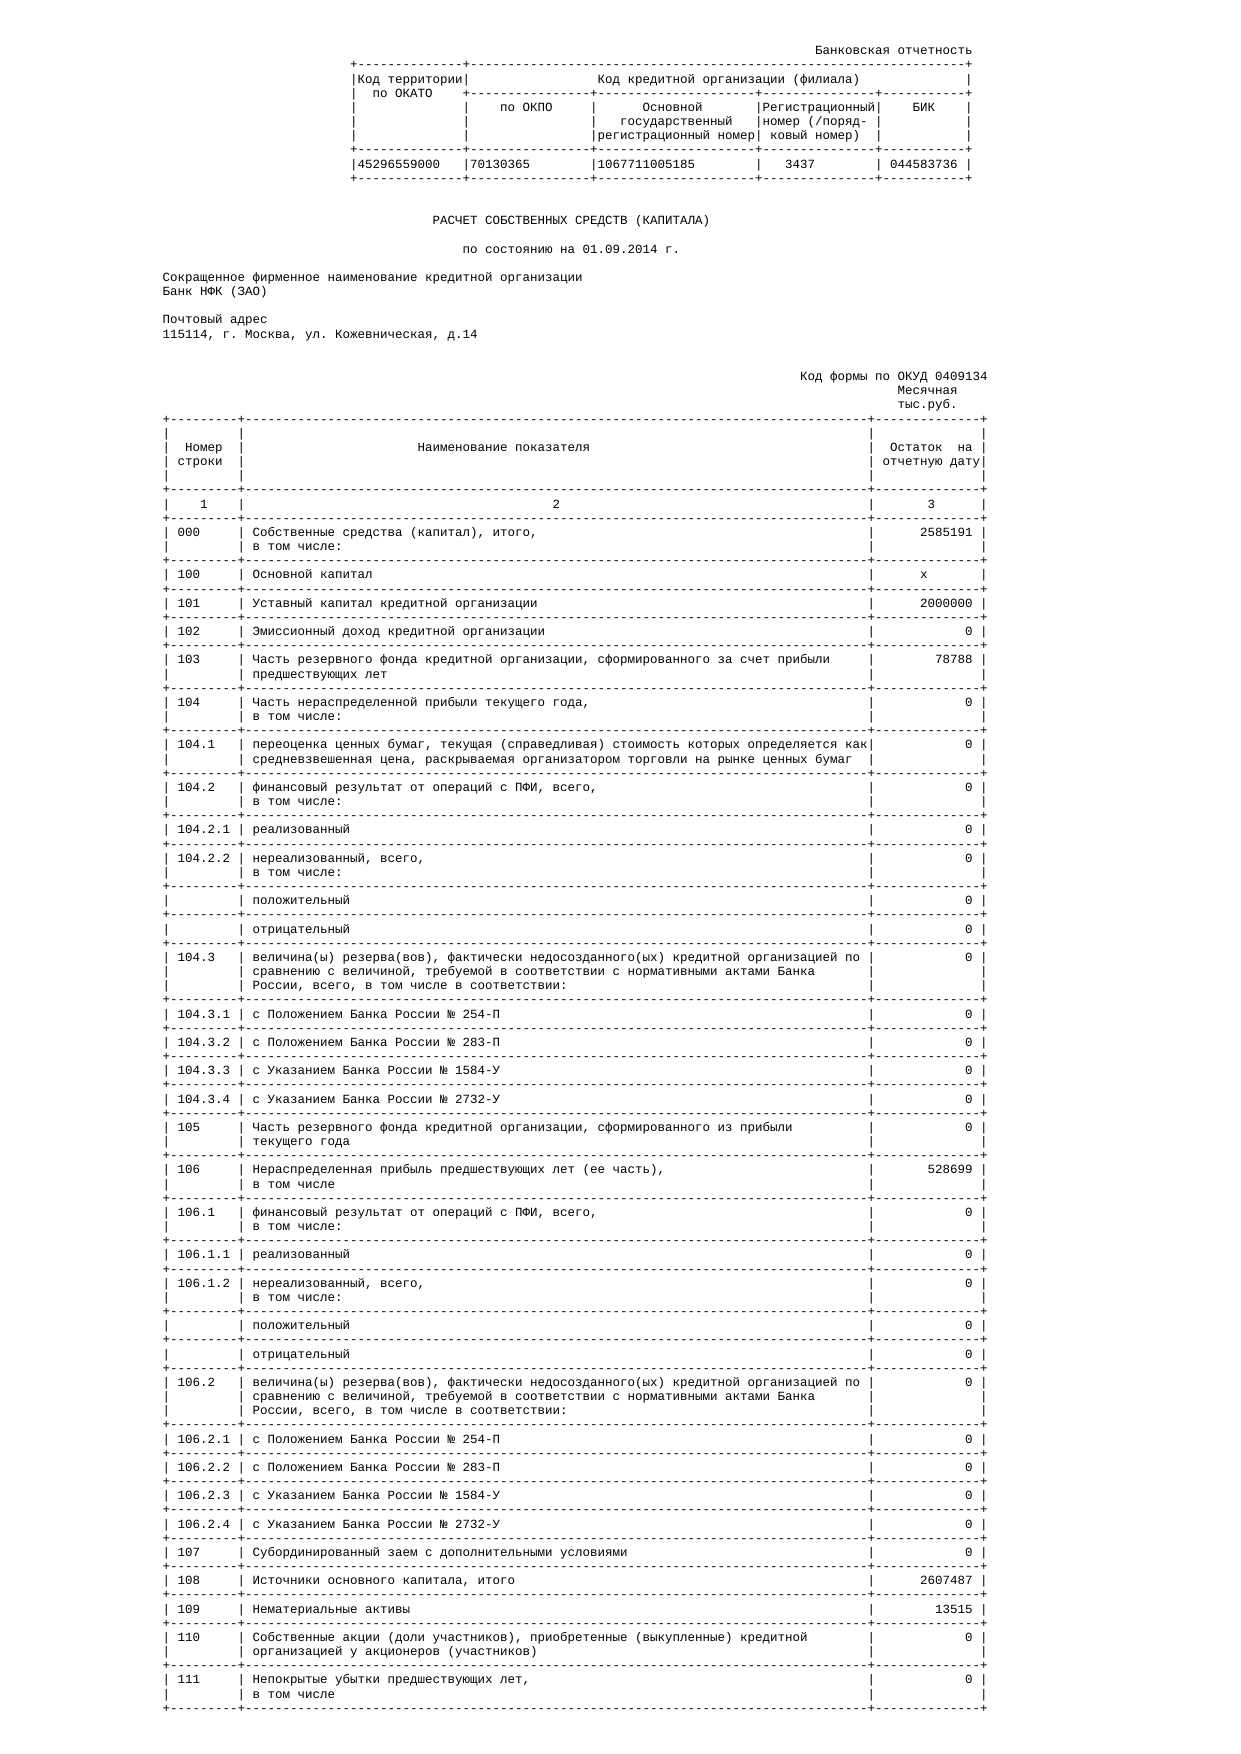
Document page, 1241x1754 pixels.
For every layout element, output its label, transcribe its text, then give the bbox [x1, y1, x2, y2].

text | | в том числе: | | [162, 1291, 1152, 1305]
text 115114, г. Москва, ул. Кожевническая, д.14 [162, 328, 1152, 342]
text Банковская отчетность [162, 44, 1152, 58]
text Месячная [162, 384, 1152, 398]
text | | сравнению с величиной, требуемой в соответствии с нормативными актами Банка | | [162, 1390, 1152, 1404]
text +---------+-----------------------------------------------------------------------------------+--------------+ [162, 1149, 1152, 1163]
text +---------+-----------------------------------------------------------------------------------+--------------+ [162, 908, 1152, 923]
text | | предшествующих лет | | [162, 668, 1152, 682]
text | 104.2.1 | реализованный | 0 | [162, 823, 1152, 838]
text РАСЧЕТ СОБСТВЕHНЫХ СРЕДСТВ (КАПИТАЛА) [162, 214, 1152, 228]
text |Код территории| Код кредитной организации (филиала) | [162, 73, 1152, 87]
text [162, 1617, 1152, 1631]
text +---------+-----------------------------------------------------------------------------------+--------------+ [162, 880, 1152, 894]
text +---------+-----------------------------------------------------------------------------------+--------------+ [162, 413, 1152, 427]
text +---------+-----------------------------------------------------------------------------------+--------------+ [162, 1192, 1152, 1206]
text | 104.2.2 | нереализованный, всего, | 0 | [162, 852, 1152, 866]
text | | в том числе: | | [162, 710, 1152, 724]
text | 111 | Непокрытые убытки предшествующих лет, | 0 | [162, 1673, 1152, 1688]
text | 104 | Часть нераспределенной прибыли текущего года, | 0 | [162, 696, 1152, 710]
text | | текущего года | | [162, 1135, 1152, 1149]
text +---------+-----------------------------------------------------------------------------------+--------------+ [162, 838, 1152, 852]
text | | в том числе: | | [162, 866, 1152, 880]
text +---------+-----------------------------------------------------------------------------------+--------------+ [162, 809, 1152, 823]
text +---------+-----------------------------------------------------------------------------------+--------------+ [162, 1050, 1152, 1064]
text +---------+-----------------------------------------------------------------------------------+--------------+ [162, 554, 1152, 568]
text | | в том числе: | | [162, 540, 1152, 554]
text | | России, всего, в том числе в соответствии: | | [162, 979, 1152, 993]
text | | | государственный |номер (/поряд- | | [162, 115, 1152, 129]
text +---------+-----------------------------------------------------------------------------------+--------------+ [162, 724, 1152, 738]
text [162, 1702, 1152, 1716]
text | 104.3 | величина(ы) резерва(вов), фактически недосозданного(ых) кредитной организацией по | 0 | [162, 951, 1152, 965]
text | | положительный | 0 | [162, 894, 1152, 908]
text +---------+-----------------------------------------------------------------------------------+--------------+ [162, 1333, 1152, 1348]
text +---------+-----------------------------------------------------------------------------------+--------------+ [162, 611, 1152, 625]
text +---------+-----------------------------------------------------------------------------------+--------------+ [162, 1107, 1152, 1121]
text | 104.3.1 | с Положением Банка России № 254-П | 0 | [162, 1008, 1152, 1022]
text Почтовый адрес [162, 313, 1152, 328]
text +--------------+----------------+---------------------+---------------+-----------+ [162, 172, 1152, 186]
text | 108 | Источники основного капитала, итого | 2607487 | [162, 1574, 1152, 1588]
text по состоянию на 01.09.2014 г. [162, 243, 1152, 257]
text +--------------+----------------+---------------------+---------------+-----------+ [162, 143, 1152, 158]
text | | средневзвешенная цена, раскрываемая организатором торговли на рынке ценных бумаг | | [162, 753, 1152, 767]
text Банк НФК (ЗАО) [162, 285, 1152, 299]
text | 102 | Эмиссионный доход кредитной организации | 0 | [162, 625, 1152, 639]
text | | положительный | 0 | [162, 1319, 1152, 1333]
text | 110 | Собственные акции (доли участников), приобретенные (выкупленные) кредитной | 0 | [162, 1631, 1152, 1645]
text +---------+-----------------------------------------------------------------------------------+--------------+ [162, 993, 1152, 1008]
text +---------+-----------------------------------------------------------------------------------+--------------+ [162, 1560, 1152, 1574]
text | 106.1 | финансовый результат от операций с ПФИ, всего, | 0 | [162, 1206, 1152, 1220]
text | | организацией у акционеров (участников) | | [162, 1645, 1152, 1659]
text +---------+-----------------------------------------------------------------------------------+--------------+ [162, 1475, 1152, 1489]
text Сокращенное фирменное наименование кредитной организации [162, 271, 1152, 285]
text | 1 | 2 | 3 | [162, 498, 1152, 512]
text +---------+-----------------------------------------------------------------------------------+--------------+ [162, 639, 1152, 653]
text | | | | [162, 427, 1152, 441]
text | 104.1 | переоценка ценных бумаг, текущая (справедливая) стоимость которых определяется как| 0 | [162, 738, 1152, 753]
text | 106 | Нераспределенная прибыль предшествующих лет (ее часть), | 528699 | [162, 1163, 1152, 1178]
text | | |регистрационный номер| ковый номер) | | [162, 129, 1152, 143]
text +---------+-----------------------------------------------------------------------------------+--------------+ [162, 767, 1152, 781]
text | 106.2.4 | с Указанием Банка России № 2732-У | 0 | [162, 1518, 1152, 1532]
text +---------+-----------------------------------------------------------------------------------+--------------+ [162, 1532, 1152, 1546]
text | | | | [162, 469, 1152, 483]
text Код формы по ОКУД 0409134 [162, 370, 1152, 384]
text +---------+-----------------------------------------------------------------------------------+--------------+ [162, 1022, 1152, 1036]
text | 103 | Часть резервного фонда кредитной организации, сформированного за счет прибыли | 78788 | [162, 653, 1152, 668]
text | | сравнению с величиной, требуемой в соответствии с нормативными актами Банка | | [162, 965, 1152, 979]
text +---------+-----------------------------------------------------------------------------------+--------------+ [162, 1305, 1152, 1319]
text +---------+-----------------------------------------------------------------------------------+--------------+ [162, 1362, 1152, 1376]
text | | отрицательный | 0 | [162, 1348, 1152, 1362]
text | 107 | Субординированный заем с дополнительными условиями | 0 | [162, 1546, 1152, 1560]
text +--------------+------------------------------------------------------------------+ [162, 58, 1152, 73]
text тыс.руб. [162, 398, 1152, 413]
text | 104.2 | финансовый результат от операций с ПФИ, всего, | 0 | [162, 781, 1152, 795]
text | 106.1.2 | нереализованный, всего, | 0 | [162, 1277, 1152, 1291]
text +---------+-----------------------------------------------------------------------------------+--------------+ [162, 512, 1152, 526]
text | | России, всего, в том числе в соответствии: | | [162, 1404, 1152, 1418]
text | 100 | Основной капитал | х | [162, 568, 1152, 583]
text +---------+-----------------------------------------------------------------------------------+--------------+ [162, 1503, 1152, 1518]
text |45296559000 |70130365 |1067711005185 | 3437 | 044583736 | [162, 158, 1152, 172]
text | строки | | отчетную дату| [162, 455, 1152, 469]
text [162, 1659, 1152, 1673]
text +---------+-----------------------------------------------------------------------------------+--------------+ [162, 1078, 1152, 1093]
text | 000 | Собственные средства (капитал), итого, | 2585191 | [162, 526, 1152, 540]
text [162, 1588, 1152, 1603]
text | 106.2.3 | с Указанием Банка России № 1584-У | 0 | [162, 1489, 1152, 1503]
text | 106.1.1 | реализованный | 0 | [162, 1248, 1152, 1263]
text | 104.3.2 | с Положением Банка России № 283-П | 0 | [162, 1036, 1152, 1050]
text | 106.2.2 | с Положением Банка России № 283-П | 0 | [162, 1461, 1152, 1475]
text | 106.2.1 | с Положением Банка России № 254-П | 0 | [162, 1433, 1152, 1447]
text | | в том числе: | | [162, 795, 1152, 809]
text | по ОКАТО +----------------+---------------------+---------------+-----------+ [162, 87, 1152, 101]
text +---------+-----------------------------------------------------------------------------------+--------------+ [162, 937, 1152, 951]
text +---------+-----------------------------------------------------------------------------------+--------------+ [162, 583, 1152, 597]
text +---------+-----------------------------------------------------------------------------------+--------------+ [162, 1418, 1152, 1433]
text +---------+-----------------------------------------------------------------------------------+--------------+ [162, 1234, 1152, 1248]
text | 101 | Уставный капитал кредитной организации | 2000000 | [162, 597, 1152, 611]
text | | в том числе | | [162, 1178, 1152, 1192]
text +---------+-----------------------------------------------------------------------------------+--------------+ [162, 1263, 1152, 1277]
text +---------+-----------------------------------------------------------------------------------+--------------+ [162, 1447, 1152, 1461]
text | | в том числе: | | [162, 1220, 1152, 1234]
text | 105 | Часть резервного фонда кредитной организации, сформированного из прибыли | 0 | [162, 1121, 1152, 1135]
text | | в том числе | | [162, 1688, 1152, 1702]
text +---------+-----------------------------------------------------------------------------------+--------------+ [162, 682, 1152, 696]
text | 104.3.4 | с Указанием Банка России № 2732-У | 0 | [162, 1093, 1152, 1107]
text +---------+-----------------------------------------------------------------------------------+--------------+ [162, 483, 1152, 498]
text | | отрицательный | 0 | [162, 923, 1152, 937]
text | Номер | Наименование показателя | Остаток на | [162, 441, 1152, 455]
text | | по ОКПО | Основной |Регистрационный| БИК | [162, 101, 1152, 115]
text | 104.3.3 | с Указанием Банка России № 1584-У | 0 | [162, 1064, 1152, 1078]
text | 109 | Нематериальные активы | 13515 | [162, 1603, 1152, 1617]
text | 106.2 | величина(ы) резерва(вов), фактически недосозданного(ых) кредитной организацией по | 0 | [162, 1376, 1152, 1390]
